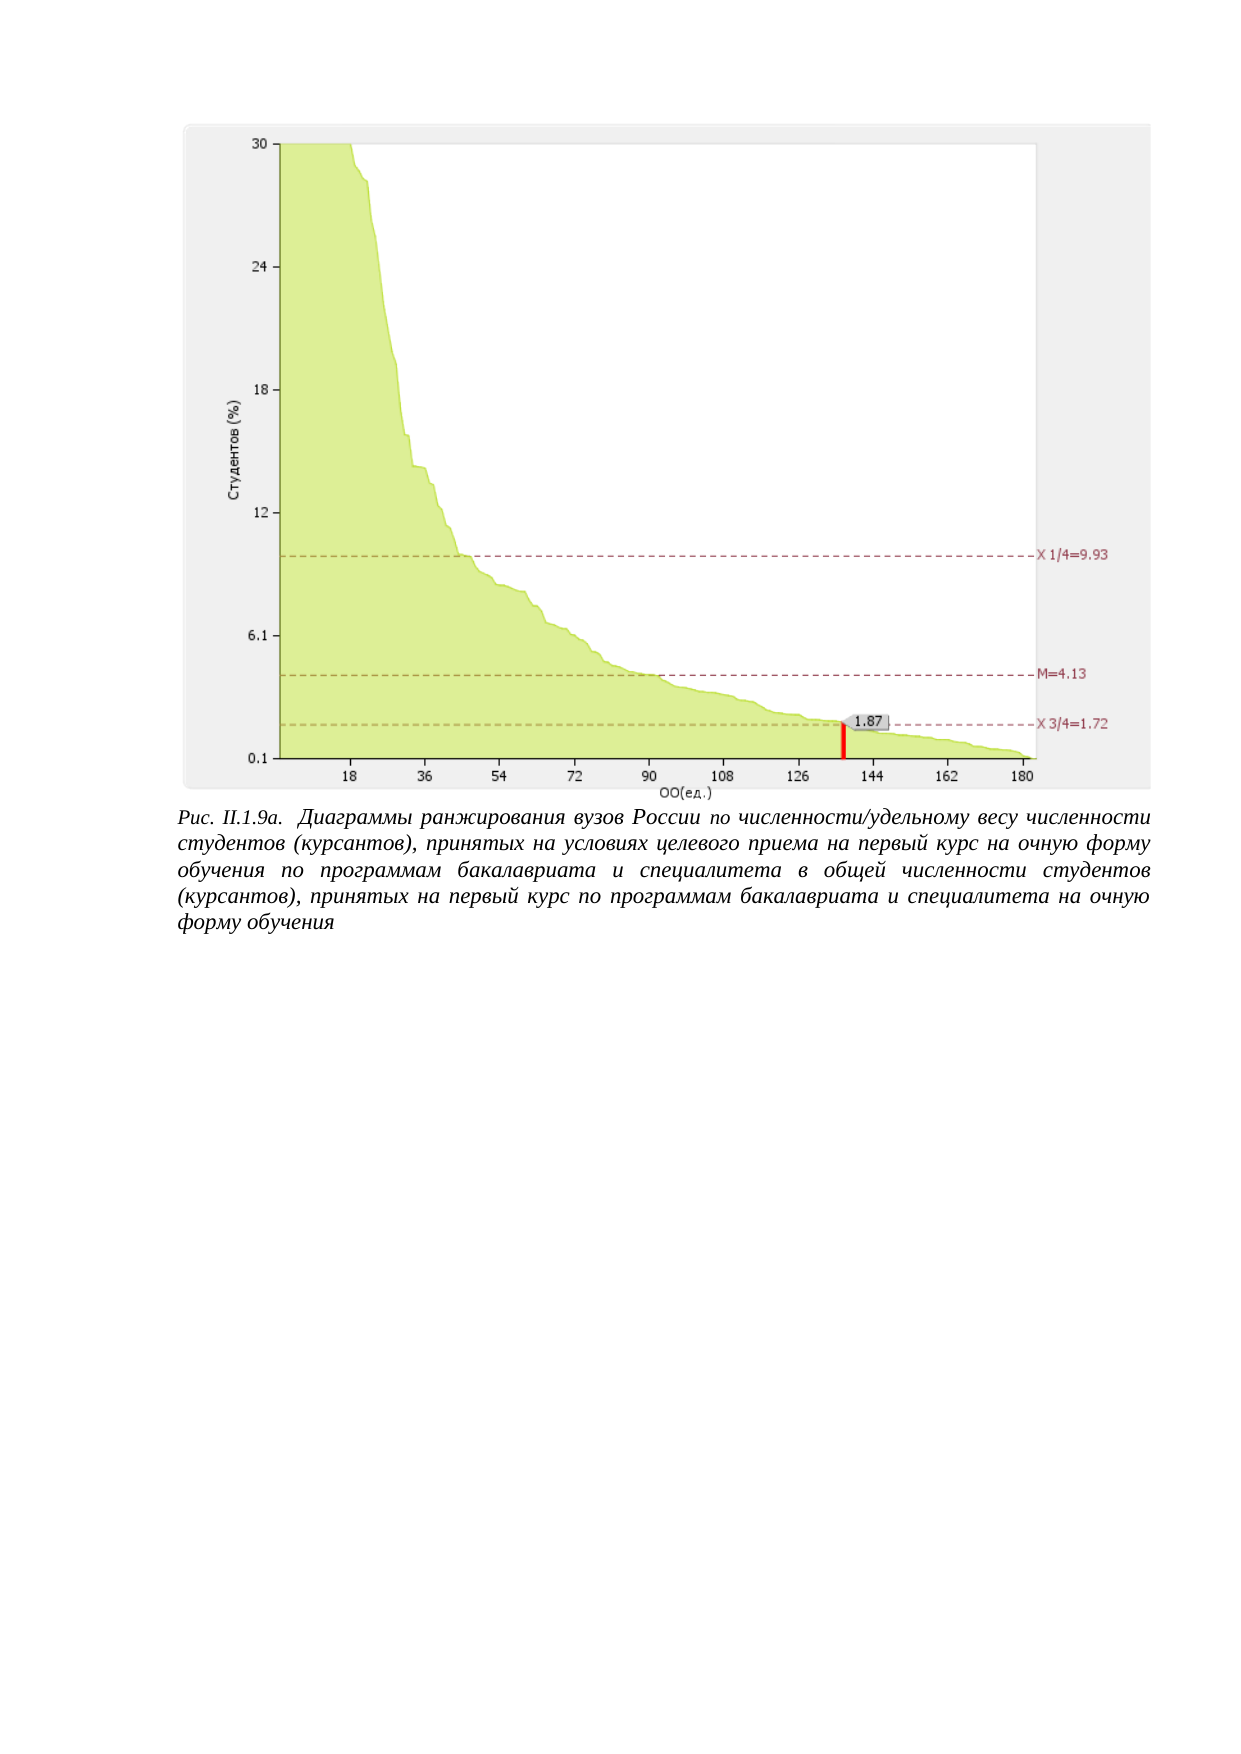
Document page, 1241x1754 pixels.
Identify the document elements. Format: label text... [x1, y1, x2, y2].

text Рис. II.1.9а. Диаграммы ранжирования вузов России по численности/удельному весу численности студентов (курсантов), принятых на условиях целевого приема на первый курс на очную форму обучения по программам бакалавриата и специалитета в общей численности студентов (курсантов), принятых на первый курс по программам бакалавриата и специалитета на очную форму обучения [177, 803, 1152, 935]
picture [177, 118, 1151, 803]
